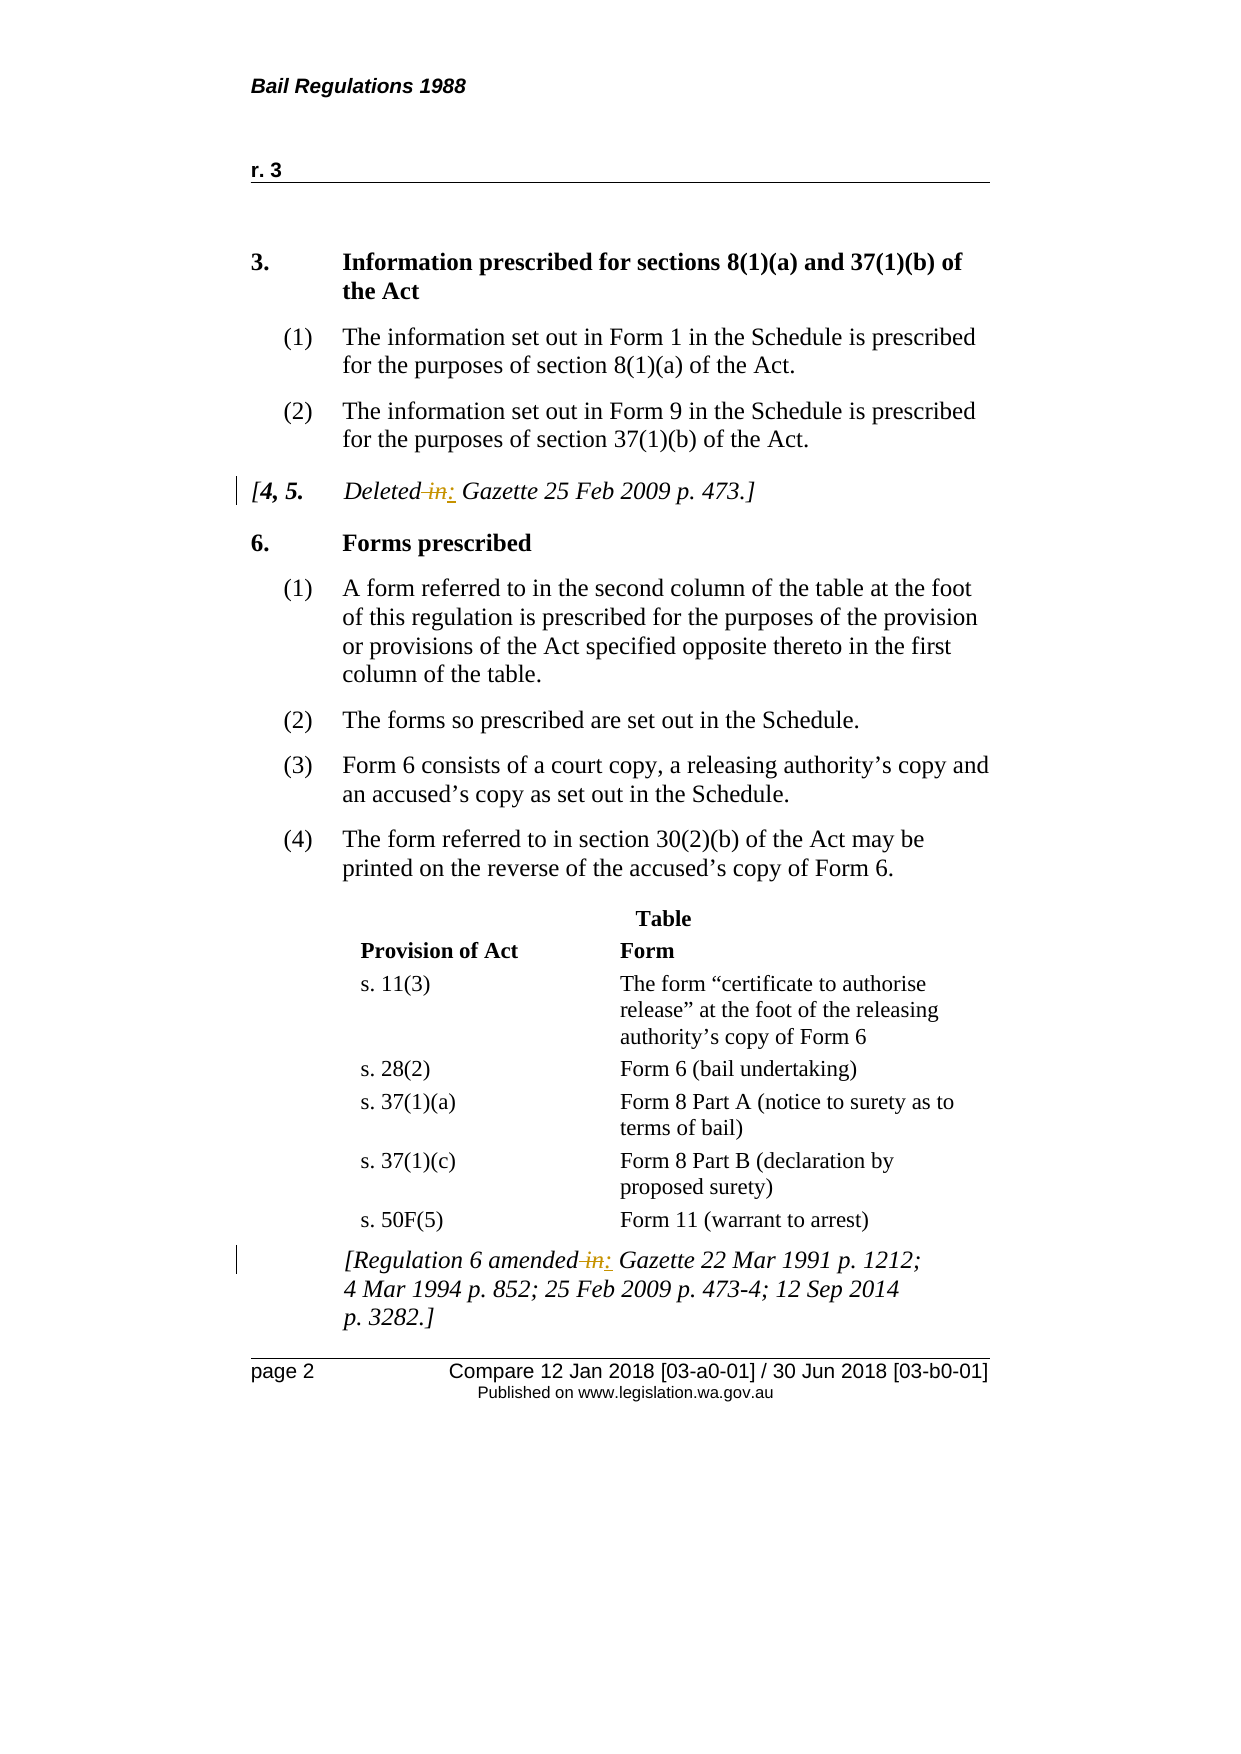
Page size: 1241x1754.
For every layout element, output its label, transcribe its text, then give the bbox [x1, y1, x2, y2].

table_cell s. 37(1)(c) [349, 1141, 608, 1200]
text [4, 5. Deleted Gazette 25 Feb 2009 p. 473.] [251, 476, 990, 505]
subtitle 3. Information prescribed for sections 8(1)(a) and 37(1)(b) of the Act [251, 247, 990, 305]
text (1) The information set out in Form 1 in the Schedule is prescribed for the purposes of section 8(1)(a) of the Act. [251, 322, 990, 379]
text [Regulation 6 amended Gazette 22 Mar 1991 p. 1212; 4 Mar 1994 p. 852; 25 Feb 2009 p. 473-4; 12 Sep 2014 p. 3282.] [251, 1245, 990, 1331]
table_cell The form “certificate to authorise release” at the foot of the releasing authority’s copy of Form 6 [609, 964, 978, 1049]
table_cell Form [609, 931, 978, 964]
text (2) The forms so prescribed are set out in the Schedule. [251, 705, 990, 734]
table_cell Form 8 Part B (declaration by proposed surety) [609, 1141, 978, 1200]
table_header Table [349, 899, 978, 931]
table_cell Provision of Act [349, 931, 608, 964]
text (3) Form 6 consists of a court copy, a releasing authority’s copy and an accused’s copy as set out in the Schedule. [251, 750, 990, 808]
text (2) The information set out in Form 9 in the Schedule is prescribed for the purposes of section 37(1)(b) of the Act. [251, 396, 990, 453]
table_cell Form 6 (bail undertaking) [609, 1049, 978, 1082]
table_cell Form 8 Part A (notice to surety as to terms of bail) [609, 1082, 978, 1141]
subtitle 6. Forms prescribed [251, 528, 990, 557]
table_cell s. 50F(5) [349, 1200, 608, 1232]
text (4) The form referred to in section 30(2)(b) of the Act may be printed on the reverse of the accused’s copy of Form 6. [251, 824, 990, 882]
table_cell s. 37(1)(a) [349, 1082, 608, 1141]
text (1) A form referred to in the second column of the table at the foot of this regulation is prescribed for the purposes of the provision or provisions of the Act specified opposite thereto in the first column of the table. [251, 573, 990, 688]
table_cell s. 11(3) [349, 964, 608, 1049]
table_cell Form 11 (warrant to arrest) [609, 1200, 978, 1232]
table_cell s. 28(2) [349, 1049, 608, 1082]
